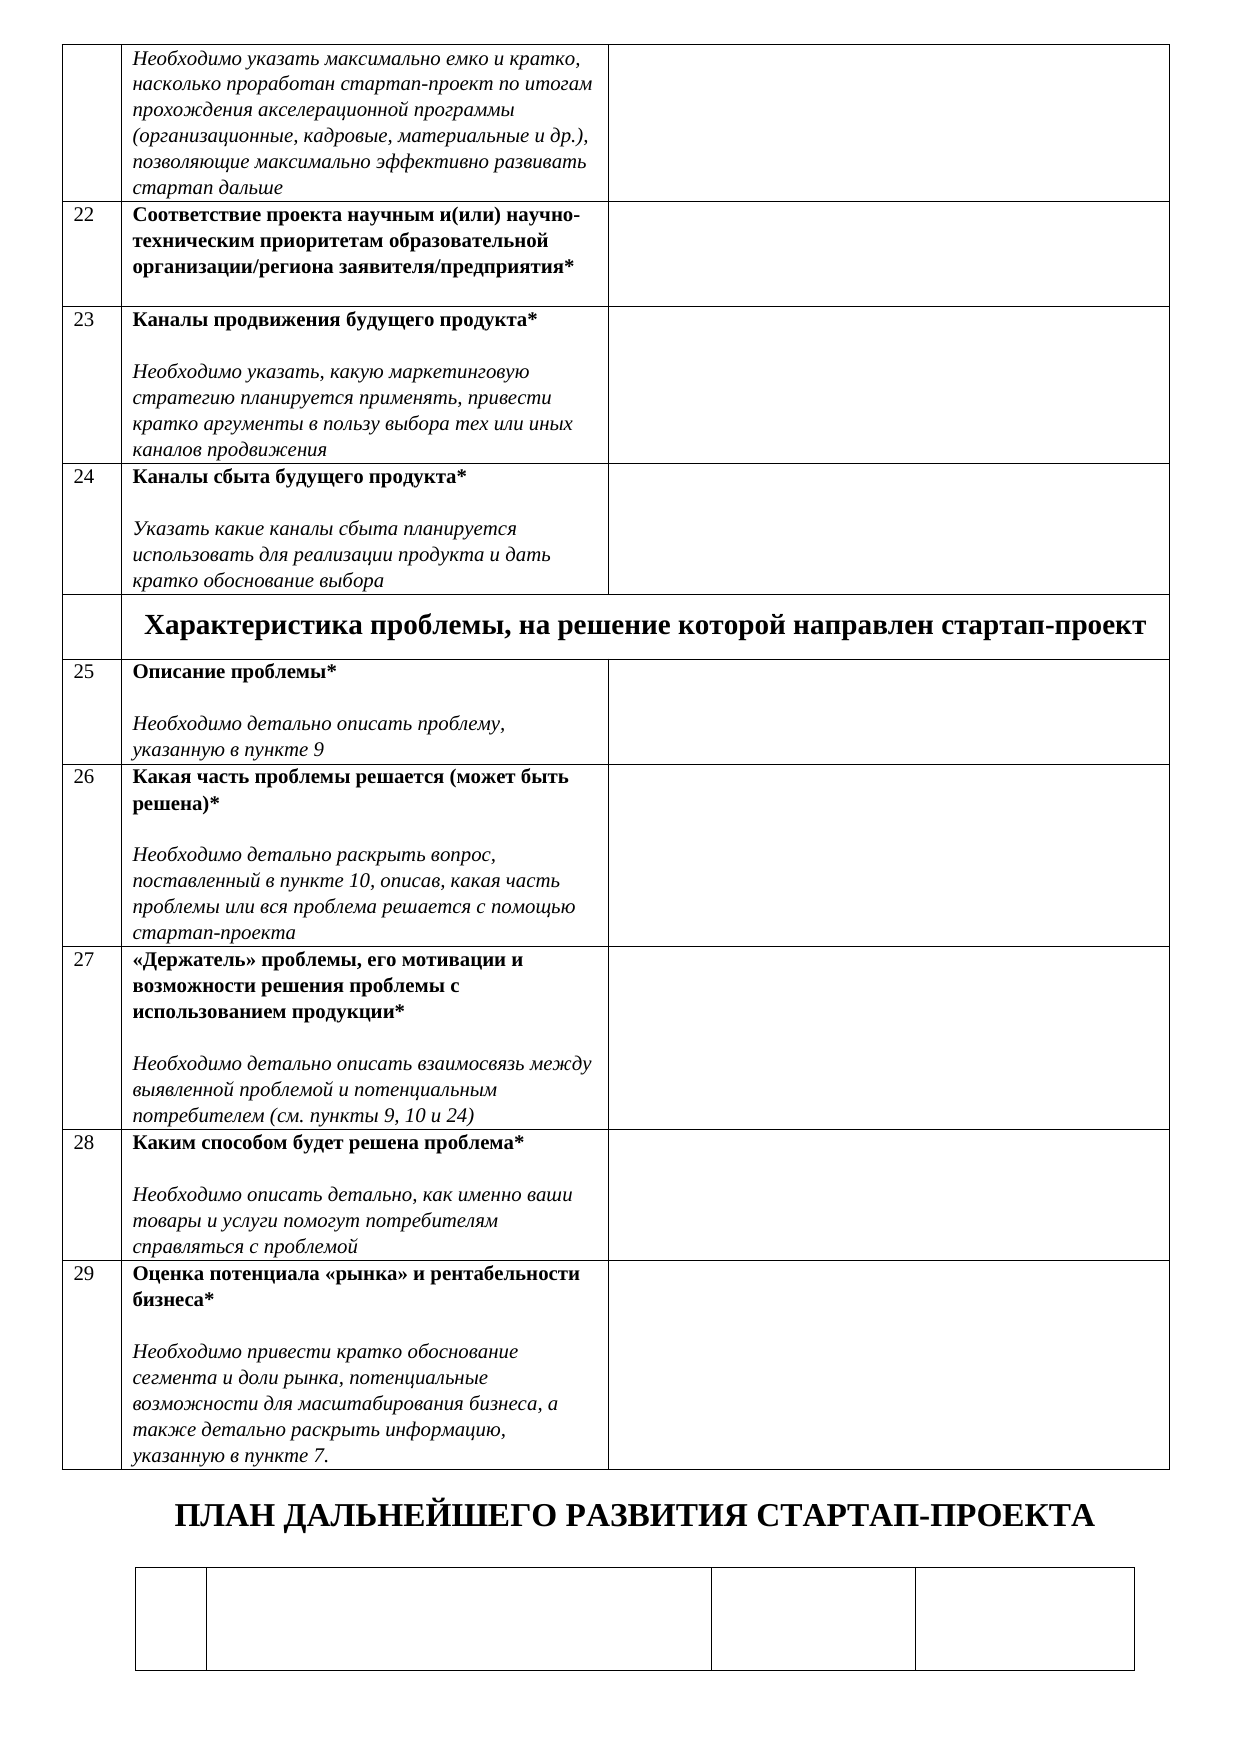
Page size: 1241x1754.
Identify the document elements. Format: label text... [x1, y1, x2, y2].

table_cell 26 [63, 765, 121, 946]
table_cell [609, 660, 1169, 763]
table_cell [609, 947, 1169, 1129]
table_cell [122, 45, 608, 201]
table_cell Каналы продвижения будущего продукта* Необходимо указать, какую маркетинговую стратегию планируется применять, привести кратко аргументы в пользу выбора тех или иных каналов продвижения [122, 307, 608, 463]
table_cell «Держатель» проблемы, его мотивации и возможности решения проблемы с использованием продукции* Необходимо детально описать взаимосвязь между выявленной проблемой и потенциальным потребителем (см. пункты 9, 10 и 24) [122, 947, 608, 1129]
table_header [916, 1568, 1134, 1669]
table_cell 24 [63, 464, 121, 594]
table_cell Оценка потенциала «рынка» и рентабельности бизнеса* Необходимо привести кратко обоснование сегмента и доли рынка, потенциальные возможности для масштабирования бизнеса, а также детально раскрыть информацию, указанную в пункте 7. [122, 1261, 608, 1469]
table_cell 28 [63, 1130, 121, 1260]
table_cell [609, 765, 1169, 946]
table_header [207, 1568, 711, 1669]
table_cell Описание проблемы* Необходимо детально описать проблему, указанную в пункте 9 [122, 660, 608, 763]
table_cell [609, 1261, 1169, 1469]
table_cell 29 [63, 1261, 121, 1469]
table_cell [609, 307, 1169, 463]
table_cell [63, 595, 121, 658]
table_cell Какая часть проблемы решается (может быть решена)* Необходимо детально раскрыть вопрос, поставленный в пункте 10, описав, какая часть проблемы или вся проблема решается с помощью стартап-проекта [122, 765, 608, 946]
table_cell [609, 202, 1169, 306]
table_cell 25 [63, 660, 121, 763]
table_cell Каким способом будет решена проблема* Необходимо описать детально, как именно ваши товары и услуги помогут потребителям справляться с проблемой [122, 1130, 608, 1260]
table_cell Соответствие проекта научным и(или) научно-техническим приоритетам образовательной организации/региона заявителя/предприятия* [122, 202, 608, 306]
table_cell 21 [63, 45, 121, 201]
text план дальнейшего развития стартап-проекта [118, 1495, 1152, 1533]
table_cell [609, 464, 1169, 594]
table_cell [609, 45, 1169, 201]
table_cell 23 [63, 307, 121, 463]
table_cell 22 [63, 202, 121, 306]
table_cell 27 [63, 947, 121, 1129]
table_cell Каналы сбыта будущего продукта* Указать какие каналы сбыта планируется использовать для реализации продукта и дать кратко обоснование выбора [122, 464, 608, 594]
table_header [712, 1568, 915, 1669]
table_header [136, 1568, 206, 1669]
table_cell [609, 1130, 1169, 1260]
table_cell Характеристика проблемы, на решение которой направлен стартап-проект [122, 595, 1169, 658]
